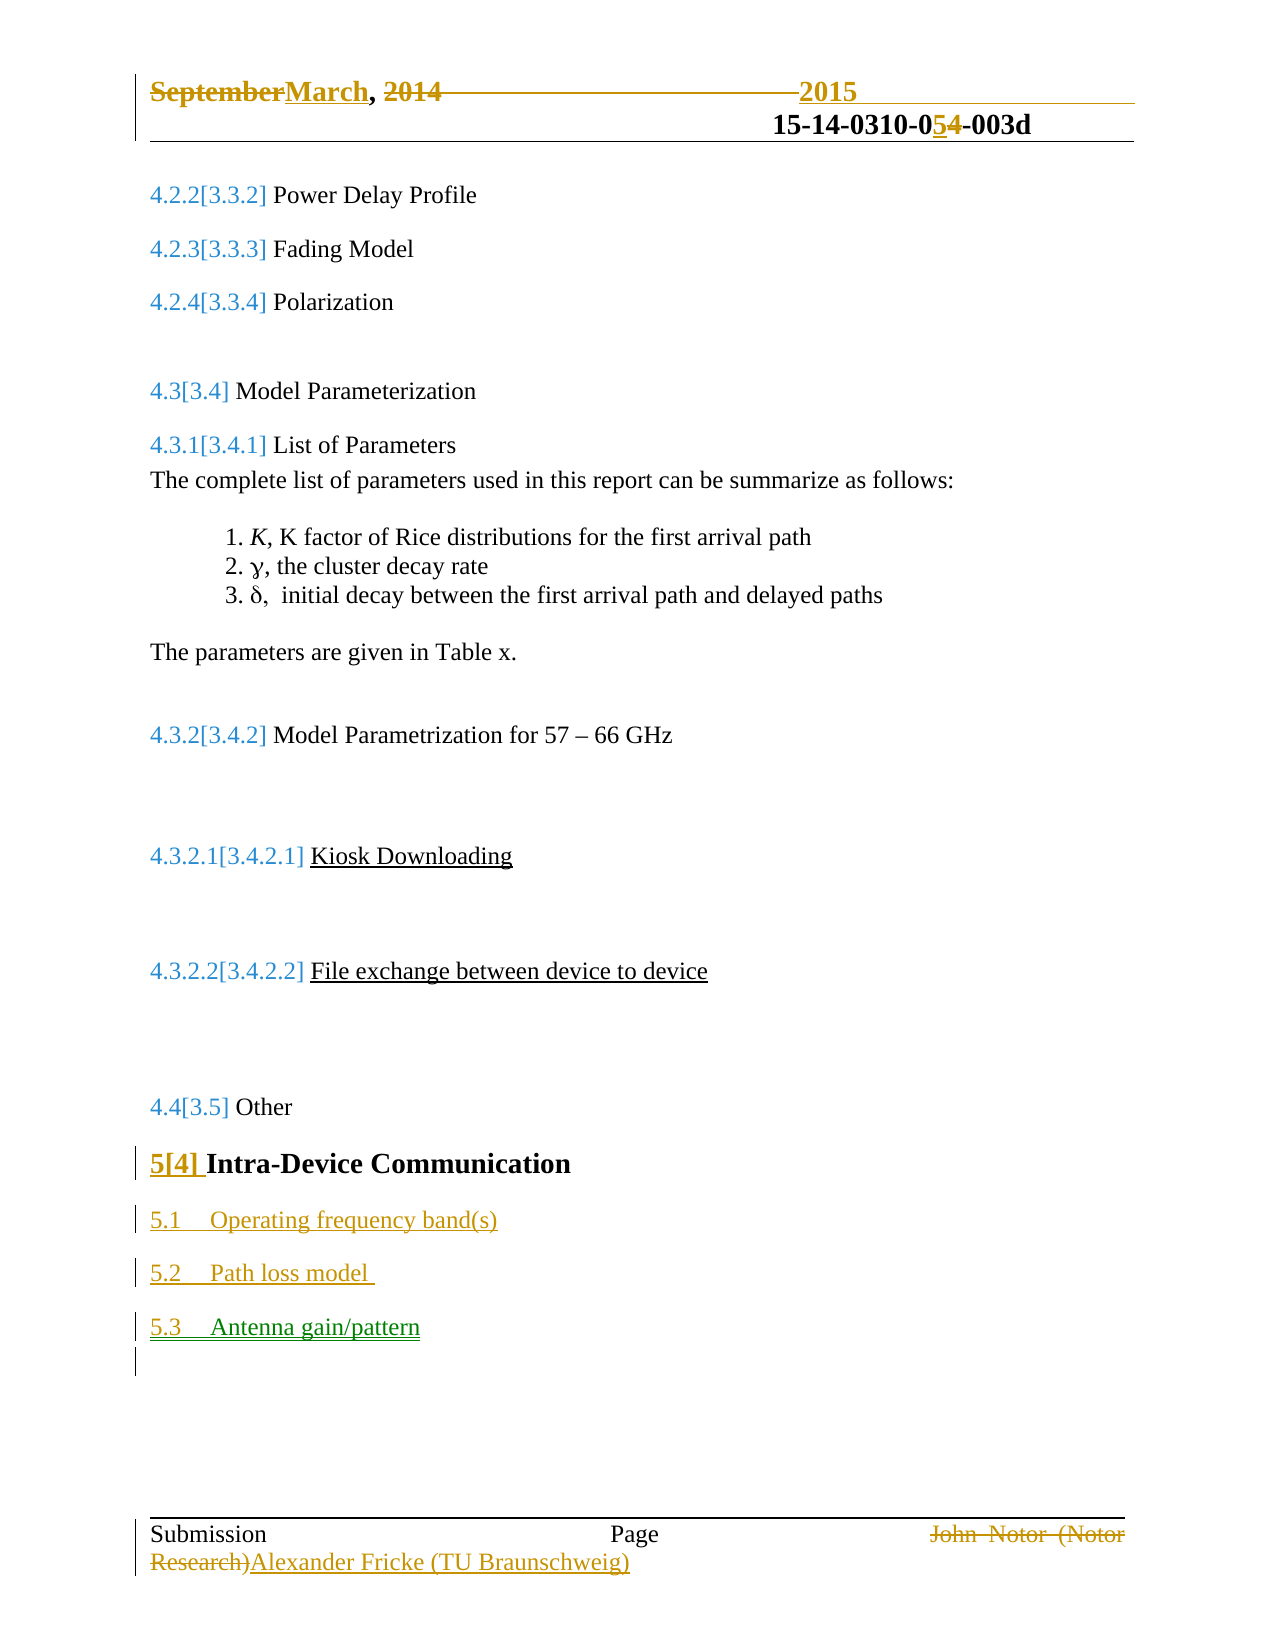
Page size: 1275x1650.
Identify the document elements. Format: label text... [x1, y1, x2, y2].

subtitle Kiosk Downloading [150, 841, 1125, 870]
subtitle Power Delay Profile [150, 180, 1125, 209]
subtitle Polarization [150, 287, 1125, 316]
subtitle Other [150, 1092, 1125, 1121]
subtitle Intra-Device Communication [150, 1146, 1125, 1180]
text 2. , the cluster decay rate [225, 551, 1125, 580]
text 3. initial decay between the first arrival path and delayed paths [225, 580, 1125, 609]
text The complete list of parameters used in this report can be summarize as follows: [150, 465, 1125, 494]
subtitle Model Parametrization for 57 – 66 GHz [150, 720, 1125, 749]
subtitle Model Parameterization [150, 376, 1125, 405]
text 1. K, K factor of Rice distributions for the first arrival path [225, 522, 1125, 551]
text The parameters are given in Table x. [150, 637, 1125, 666]
subtitle List of Parameters [150, 430, 1125, 459]
subtitle File exchange between device to device [150, 956, 1125, 985]
subtitle Fading Model [150, 234, 1125, 262]
